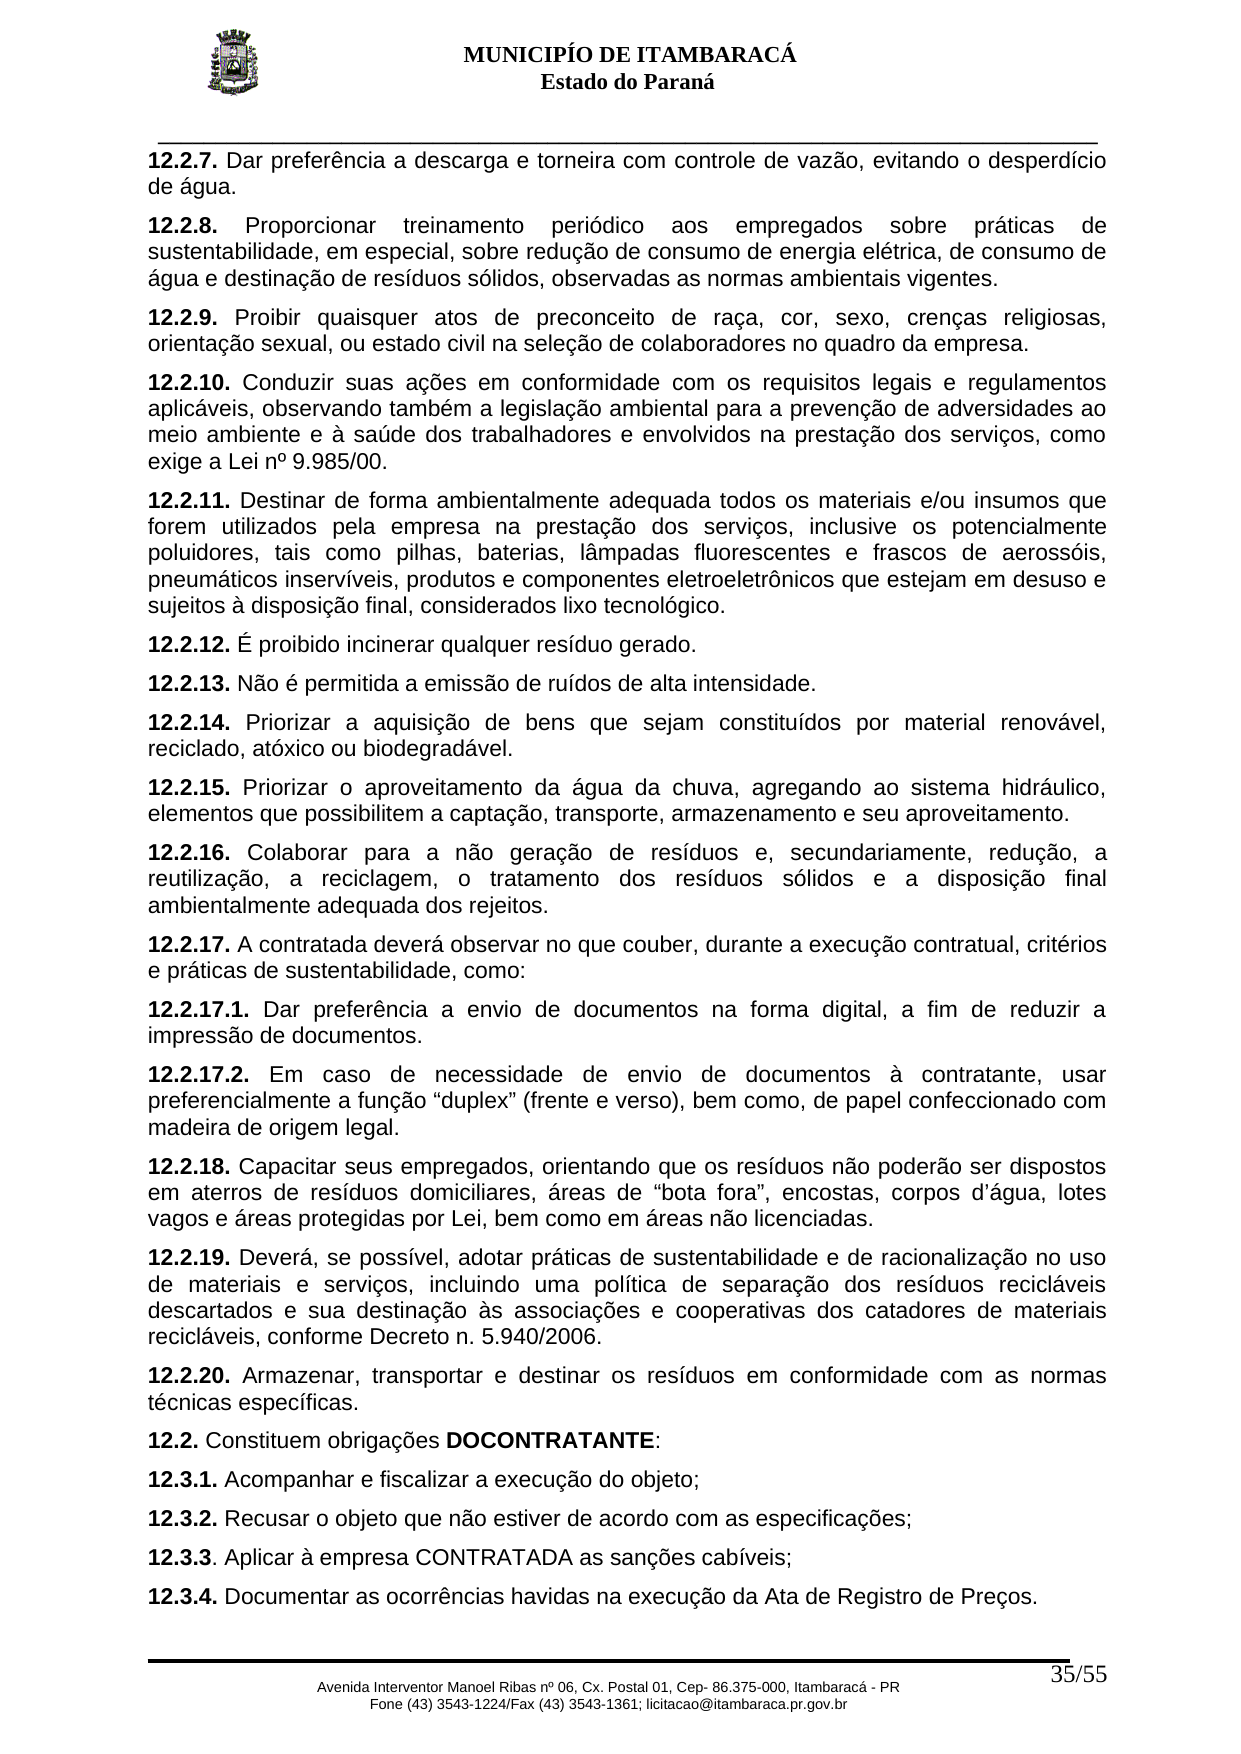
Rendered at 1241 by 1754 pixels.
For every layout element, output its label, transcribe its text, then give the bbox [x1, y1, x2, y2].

text 12.2.17.1. Dar preferência a envio de documentos na forma digital, a fim de reduzir a impressão de documentos. [148, 996, 1107, 1048]
text 12.2.20. Armazenar, transportar e destinar os resíduos em conformidade com as normas técnicas específicas. [148, 1362, 1107, 1415]
text 12.2.10. Conduzir suas ações em conformidade com os requisitos legais e regulamentos aplicáveis, observando também a legislação ambiental para a prevenção de adversidades ao meio ambiente e à saúde dos trabalhadores e envolvidos na prestação dos serviços, como exige a Lei nº 9.985/00. [148, 369, 1107, 474]
text 12.2.17. A contratada deverá observar no que couber, durante a execução contratual, critérios e práticas de sustentabilidade, como: [148, 931, 1107, 983]
text 12.2.18. Capacitar seus empregados, orientando que os resíduos não poderão ser dispostos em aterros de resíduos domiciliares, áreas de “bota fora”, encostas, corpos d’água, lotes vagos e áreas protegidas por Lei, bem como em áreas não licenciadas. [148, 1153, 1107, 1232]
text 12.2.7. Dar preferência a descarga e torneira com controle de vazão, evitando o desperdício de água. [148, 147, 1107, 199]
text 12.2.13. Não é permitida a emissão de ruídos de alta intensidade. [148, 670, 1107, 696]
text 12.2.8. Proporcionar treinamento periódico aos empregados sobre práticas de sustentabilidade, em especial, sobre redução de consumo de energia elétrica, de consumo de água e destinação de resíduos sólidos, observadas as normas ambientais vigentes. [148, 212, 1107, 291]
text 12.3.3. Aplicar à empresa CONTRATADA as sanções cabíveis; [148, 1544, 1107, 1570]
text 12.2.11. Destinar de forma ambientalmente adequada todos os materiais e/ou insumos que forem utilizados pela empresa na prestação dos serviços, inclusive os potencialmente poluidores, tais como pilhas, baterias, lâmpadas fluorescentes e frascos de aerossóis, pneumáticos inservíveis, produtos e componentes eletroeletrônicos que estejam em desuso e sujeitos à disposição final, considerados lixo tecnológico. [148, 487, 1107, 618]
text 12.2. Constituem obrigações DOCONTRATANTE: [148, 1427, 1113, 1454]
text 12.2.9. Proibir quaisquer atos de preconceito de raça, cor, sexo, crenças religiosas, orientação sexual, ou estado civil na seleção de colaboradores no quadro da empresa. [148, 303, 1107, 356]
text 12.3.2. Recusar o objeto que não estiver de acordo com as especificações; [148, 1505, 1107, 1531]
text 12.3.4. Documentar as ocorrências havidas na execução da Ata de Registro de Preços. [148, 1583, 1107, 1609]
text 12.2.15. Priorizar o aproveitamento da água da chuva, agregando ao sistema hidráulico, elementos que possibilitem a captação, transporte, armazenamento e seu aproveitamento. [148, 774, 1107, 827]
text 12.2.19. Deverá, se possível, adotar práticas de sustentabilidade e de racionalização no uso de materiais e serviços, incluindo uma política de separação dos resíduos recicláveis descartados e sua destinação às associações e cooperativas dos catadores de materiais recicláveis, conforme Decreto n. 5.940/2006. [148, 1244, 1107, 1349]
text 12.3.1. Acompanhar e fiscalizar a execução do objeto; [148, 1466, 1107, 1492]
text 12.2.14. Priorizar a aquisição de bens que sejam constituídos por material renovável, reciclado, atóxico ou biodegradável. [148, 709, 1107, 761]
text 12.2.17.2. Em caso de necessidade de envio de documentos à contratante, usar preferencialmente a função “duplex” (frente e verso), bem como, de papel confeccionado com madeira de origem legal. [148, 1061, 1107, 1140]
text 12.2.12. É proibido incinerar qualquer resíduo gerado. [148, 631, 1107, 657]
picture [206, 29, 261, 97]
text 12.2.16. Colaborar para a não geração de resíduos e, secundariamente, redução, a reutilização, a reciclagem, o tratamento dos resíduos sólidos e a disposição final ambientalmente adequada dos rejeitos. [148, 839, 1107, 918]
